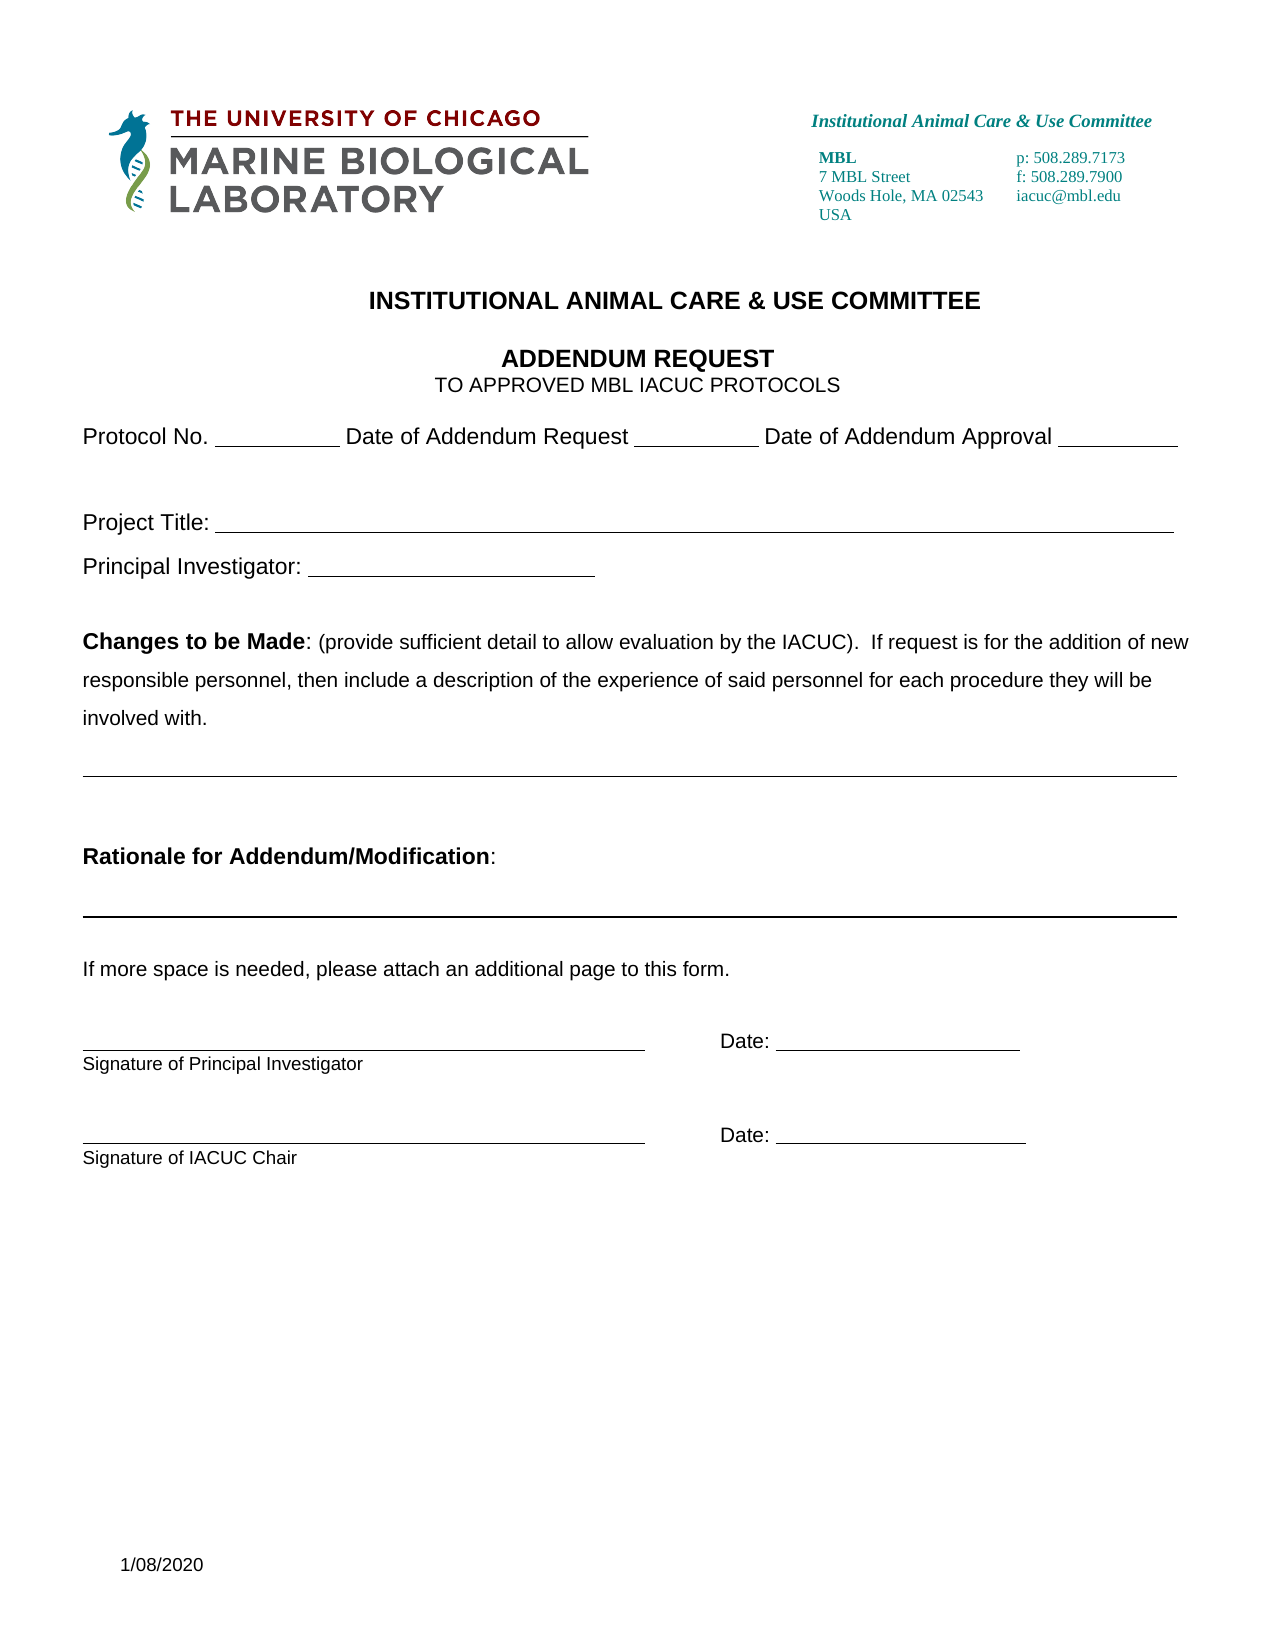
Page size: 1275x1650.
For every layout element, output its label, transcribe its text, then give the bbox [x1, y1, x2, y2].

text Signature of Principal Investigator [82, 1053, 1230, 1074]
picture [82, 83, 615, 239]
text Signature of IACUC Chair [82, 1146, 1230, 1168]
text ADDENDUM REQUEST [45, 344, 1230, 372]
text If more space is needed, please attach an additional page to this form. [82, 944, 1221, 981]
text INSTITUTIONAL ANIMAL CARE & USE COMMITTEE [120, 286, 1230, 315]
text Date: [82, 1029, 1230, 1053]
text Changes to be Made: (provide sufficient detail to allow evaluation by the IACUC). If request is for the addition of new responsible personnel, then include a description of the experience of said personnel for each procedure they will be involved with. [82, 617, 1207, 729]
text Principal Investigator: [82, 542, 1221, 579]
text Protocol No. Date of Addendum Request Date of Addendum Approval [82, 423, 1230, 449]
text Project Title: [82, 498, 1221, 536]
text TO APPROVED MBL IACUC PROTOCOLS [45, 372, 1230, 396]
text Rationale for Addendum/Modification: [82, 832, 1221, 870]
text Date: [82, 1122, 1230, 1146]
